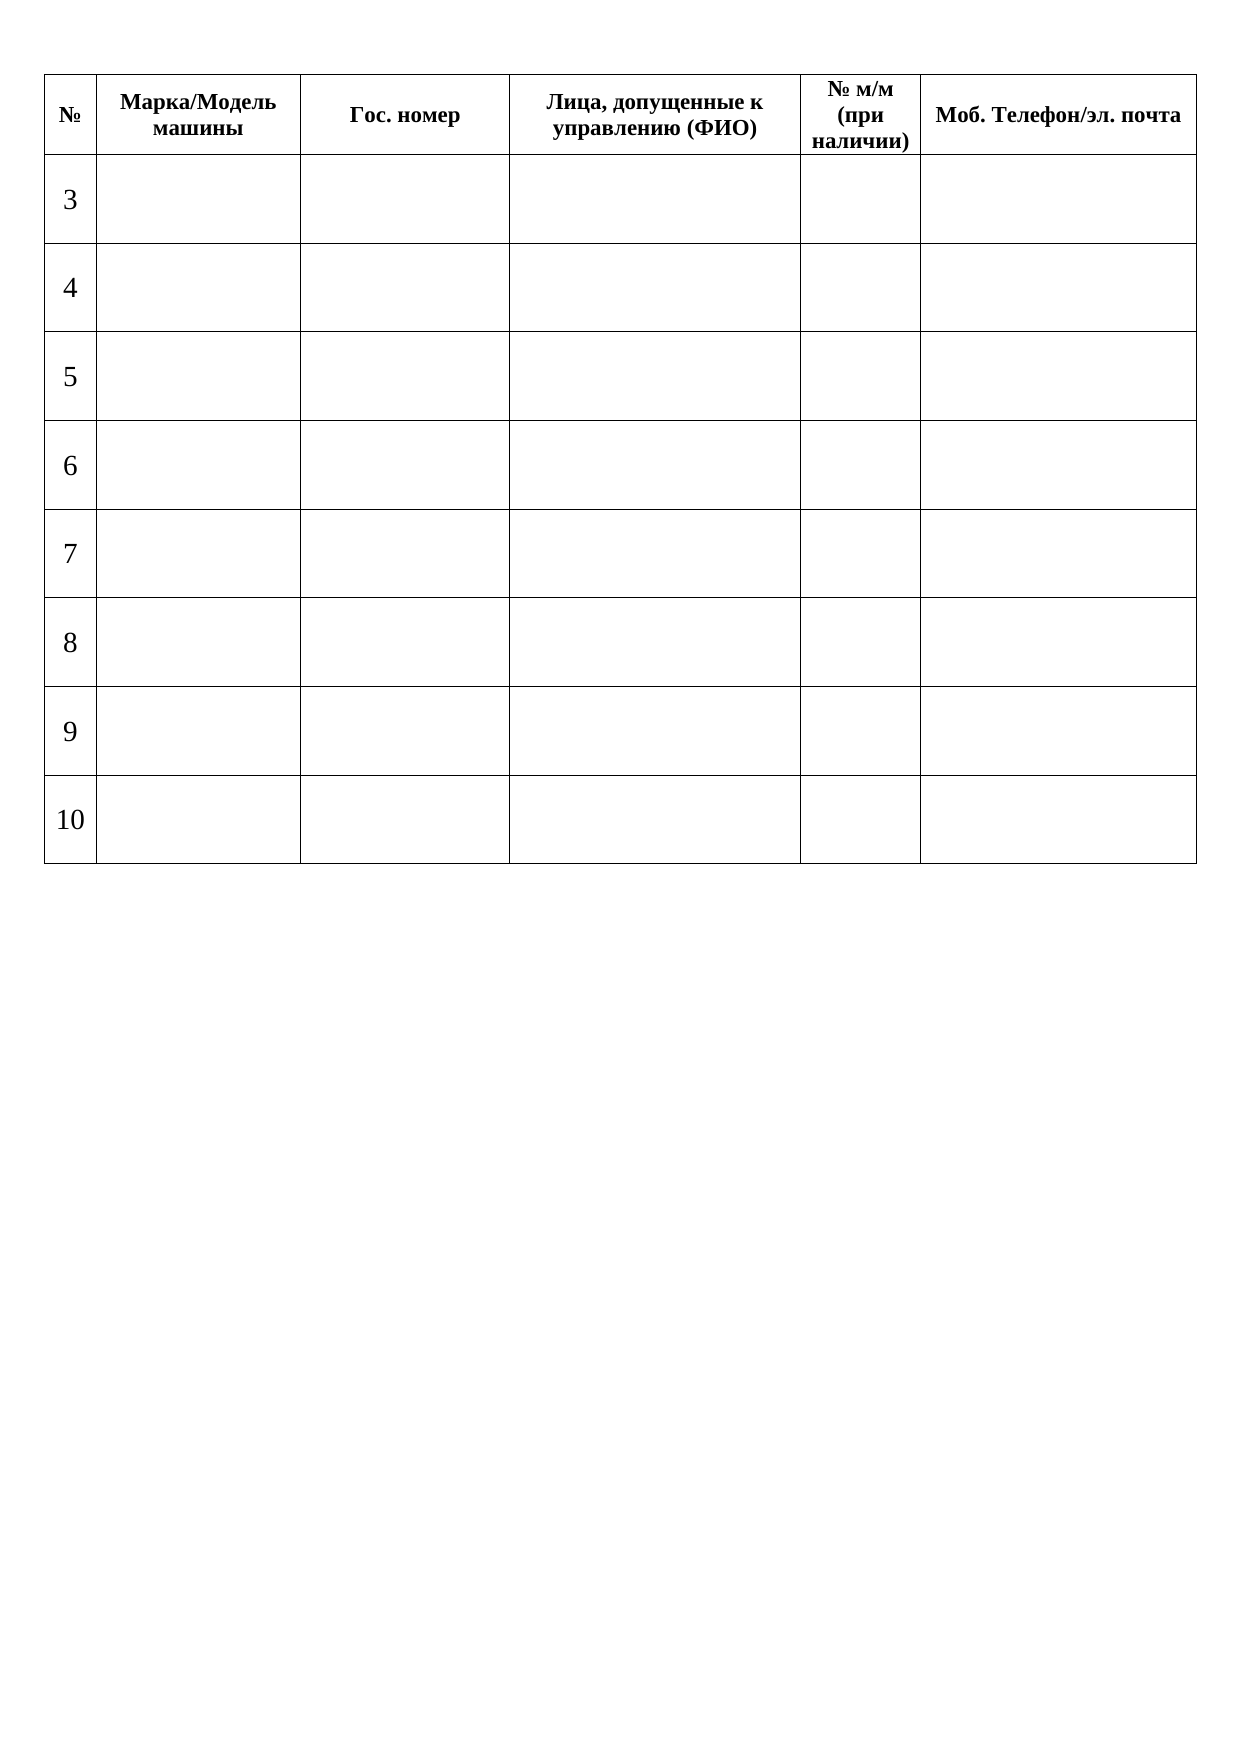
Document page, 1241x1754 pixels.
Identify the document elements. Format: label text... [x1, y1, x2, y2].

table_cell [510, 776, 800, 863]
table_cell [97, 598, 300, 686]
table_cell [510, 510, 800, 597]
table_cell [510, 244, 800, 331]
table_cell [97, 244, 300, 331]
table_cell [510, 155, 800, 243]
table_cell [301, 244, 509, 331]
table_cell [921, 421, 1196, 508]
table_cell [921, 776, 1196, 863]
table_cell 5 [45, 332, 96, 420]
table_header Гос. номер [301, 75, 509, 154]
table_cell [97, 510, 300, 597]
table_cell [97, 155, 300, 243]
table_cell 7 [45, 510, 96, 597]
table_cell [97, 687, 300, 774]
table_cell [301, 598, 509, 686]
table_cell [921, 244, 1196, 331]
table_cell 9 [45, 687, 96, 774]
table_cell [921, 687, 1196, 774]
table_cell 8 [45, 598, 96, 686]
table_header Марка/Модель машины [97, 75, 300, 154]
table_cell 4 [45, 244, 96, 331]
table_cell [301, 687, 509, 774]
table_header Моб. Телефон/эл. почта [921, 75, 1196, 154]
table_cell [510, 598, 800, 686]
table_cell [921, 598, 1196, 686]
table_cell [801, 776, 920, 863]
table_cell [921, 332, 1196, 420]
table_cell [510, 421, 800, 508]
table_cell [301, 155, 509, 243]
table_cell [801, 598, 920, 686]
table_cell [801, 421, 920, 508]
table_cell [301, 776, 509, 863]
table_cell [921, 510, 1196, 597]
table_cell [921, 155, 1196, 243]
table_header № м/м (при наличии) [801, 75, 920, 154]
table_cell [510, 332, 800, 420]
table_cell 3 [45, 155, 96, 243]
table_header № [45, 75, 96, 154]
table_cell [301, 332, 509, 420]
table_cell [801, 155, 920, 243]
table_cell [97, 332, 300, 420]
table_cell [801, 687, 920, 774]
table_cell [301, 510, 509, 597]
table_cell [97, 776, 300, 863]
table_cell 6 [45, 421, 96, 508]
table_header Лица, допущенные к управлению (ФИО) [510, 75, 800, 154]
table_cell [801, 332, 920, 420]
table_cell [510, 687, 800, 774]
table_cell [801, 244, 920, 331]
table_cell [801, 510, 920, 597]
table_cell [97, 421, 300, 508]
table_cell [301, 421, 509, 508]
table_cell 10 [45, 776, 96, 863]
